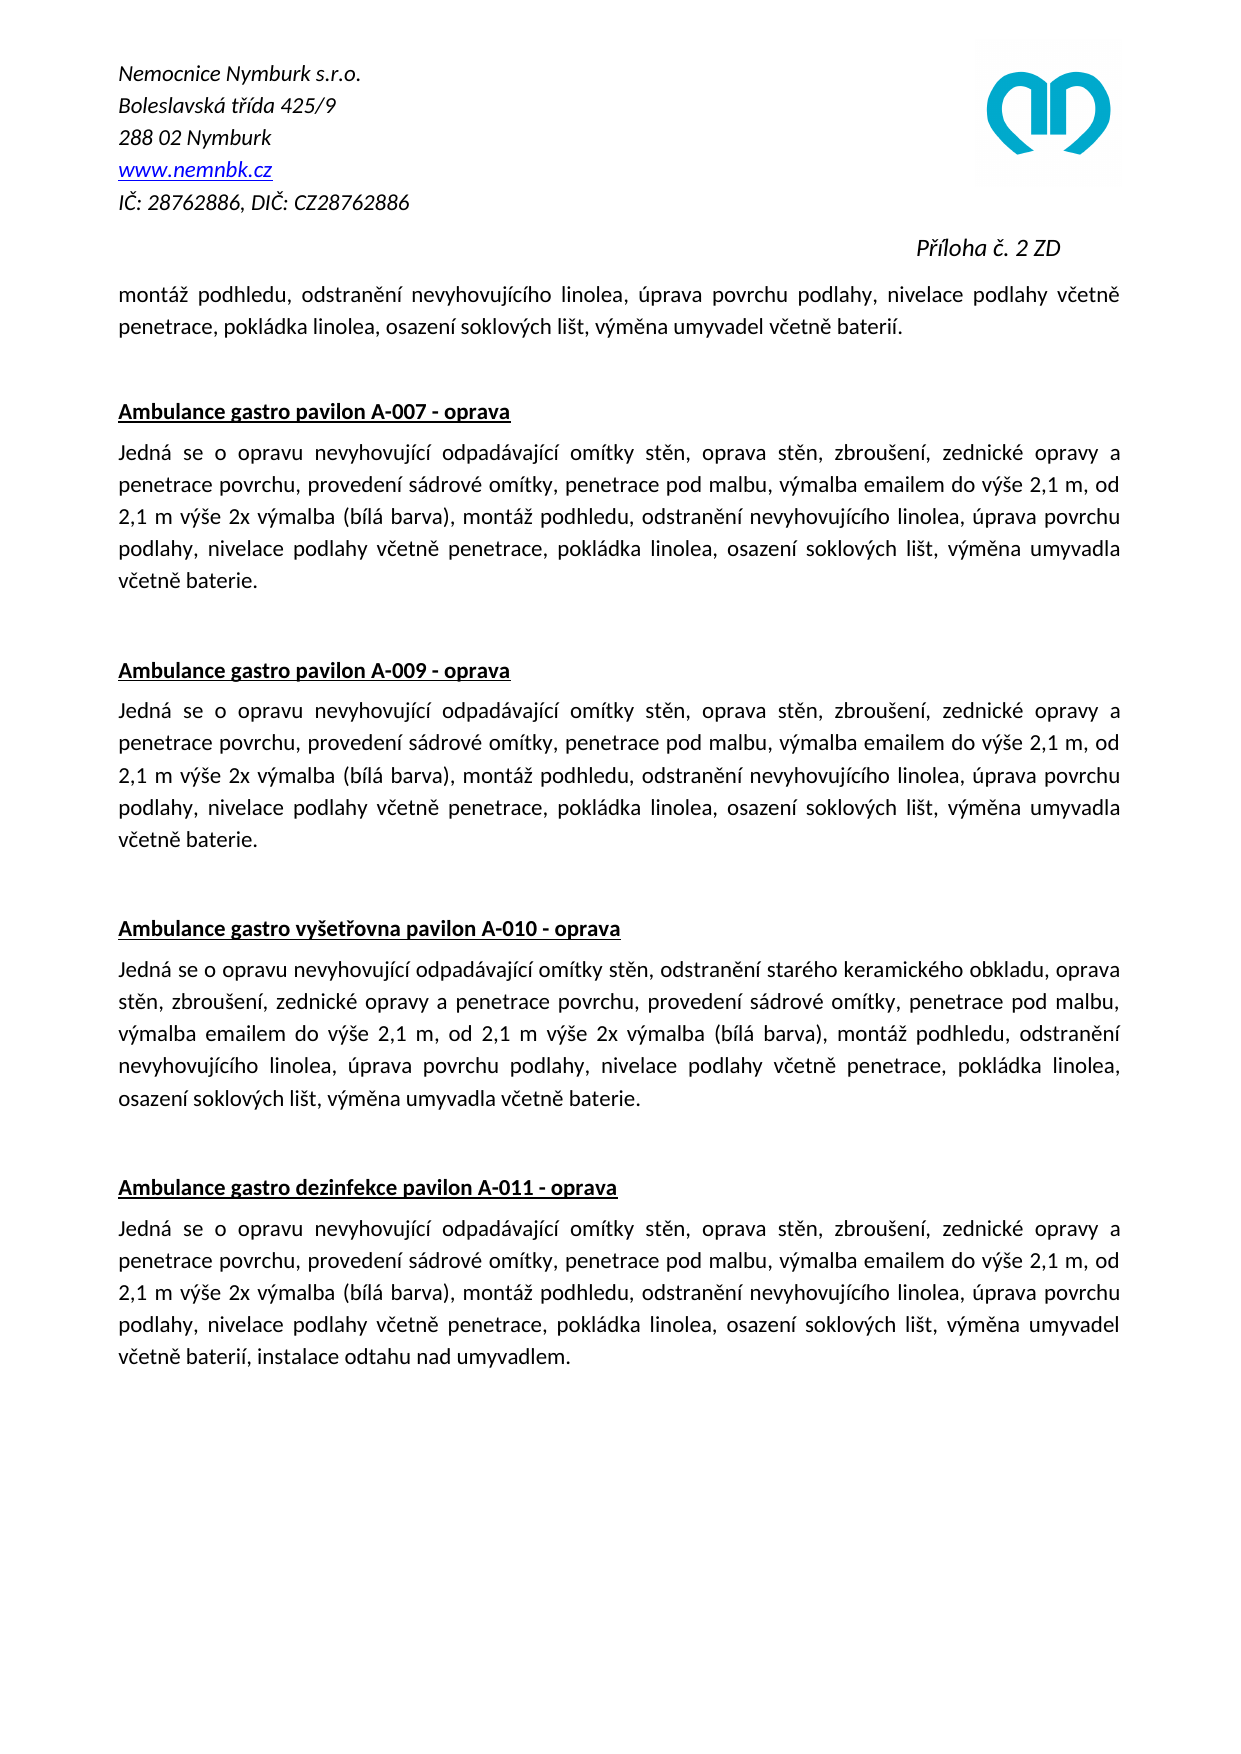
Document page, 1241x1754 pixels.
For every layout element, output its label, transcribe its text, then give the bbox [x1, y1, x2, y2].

list Ambulance gastro dezinfekce pavilon A-011 - oprava [118, 1173, 1122, 1201]
picture [974, 39, 1123, 187]
text Jedná se o opravu nevyhovující odpadávající omítky stěn, odstranění starého keramického obkladu, oprava stěn, zbroušení, zednické opravy a penetrace povrchu, provedení sádrové omítky, penetrace pod malbu, výmalba emailem do výše 2,1 m, od 2,1 m výše 2x výmalba (bílá barva), montáž podhledu, odstranění nevyhovujícího linolea, úprava povrchu podlahy, nivelace podlahy včetně penetrace, pokládka linolea, osazení soklových lišt, výměna umyvadla včetně baterie. [118, 955, 1122, 1112]
list Ambulance gastro pavilon A-007 - oprava [118, 397, 1122, 425]
list Ambulance gastro pavilon A-009 - oprava [118, 656, 1122, 684]
list Ambulance gastro vyšetřovna pavilon A-010 - oprava [118, 914, 1122, 942]
text Jedná se o opravu nevyhovující odpadávající omítky stěn, oprava stěn, zbroušení, zednické opravy a penetrace povrchu, provedení sádrové omítky, penetrace pod malbu, výmalba emailem do výše 2,1 m, od 2,1 m výše 2x výmalba (bílá barva), montáž podhledu, odstranění nevyhovujícího linolea, úprava povrchu podlahy, nivelace podlahy včetně penetrace, pokládka linolea, osazení soklových lišt, výměna umyvadel včetně baterií, instalace odtahu nad umyvadlem. [118, 1214, 1122, 1370]
